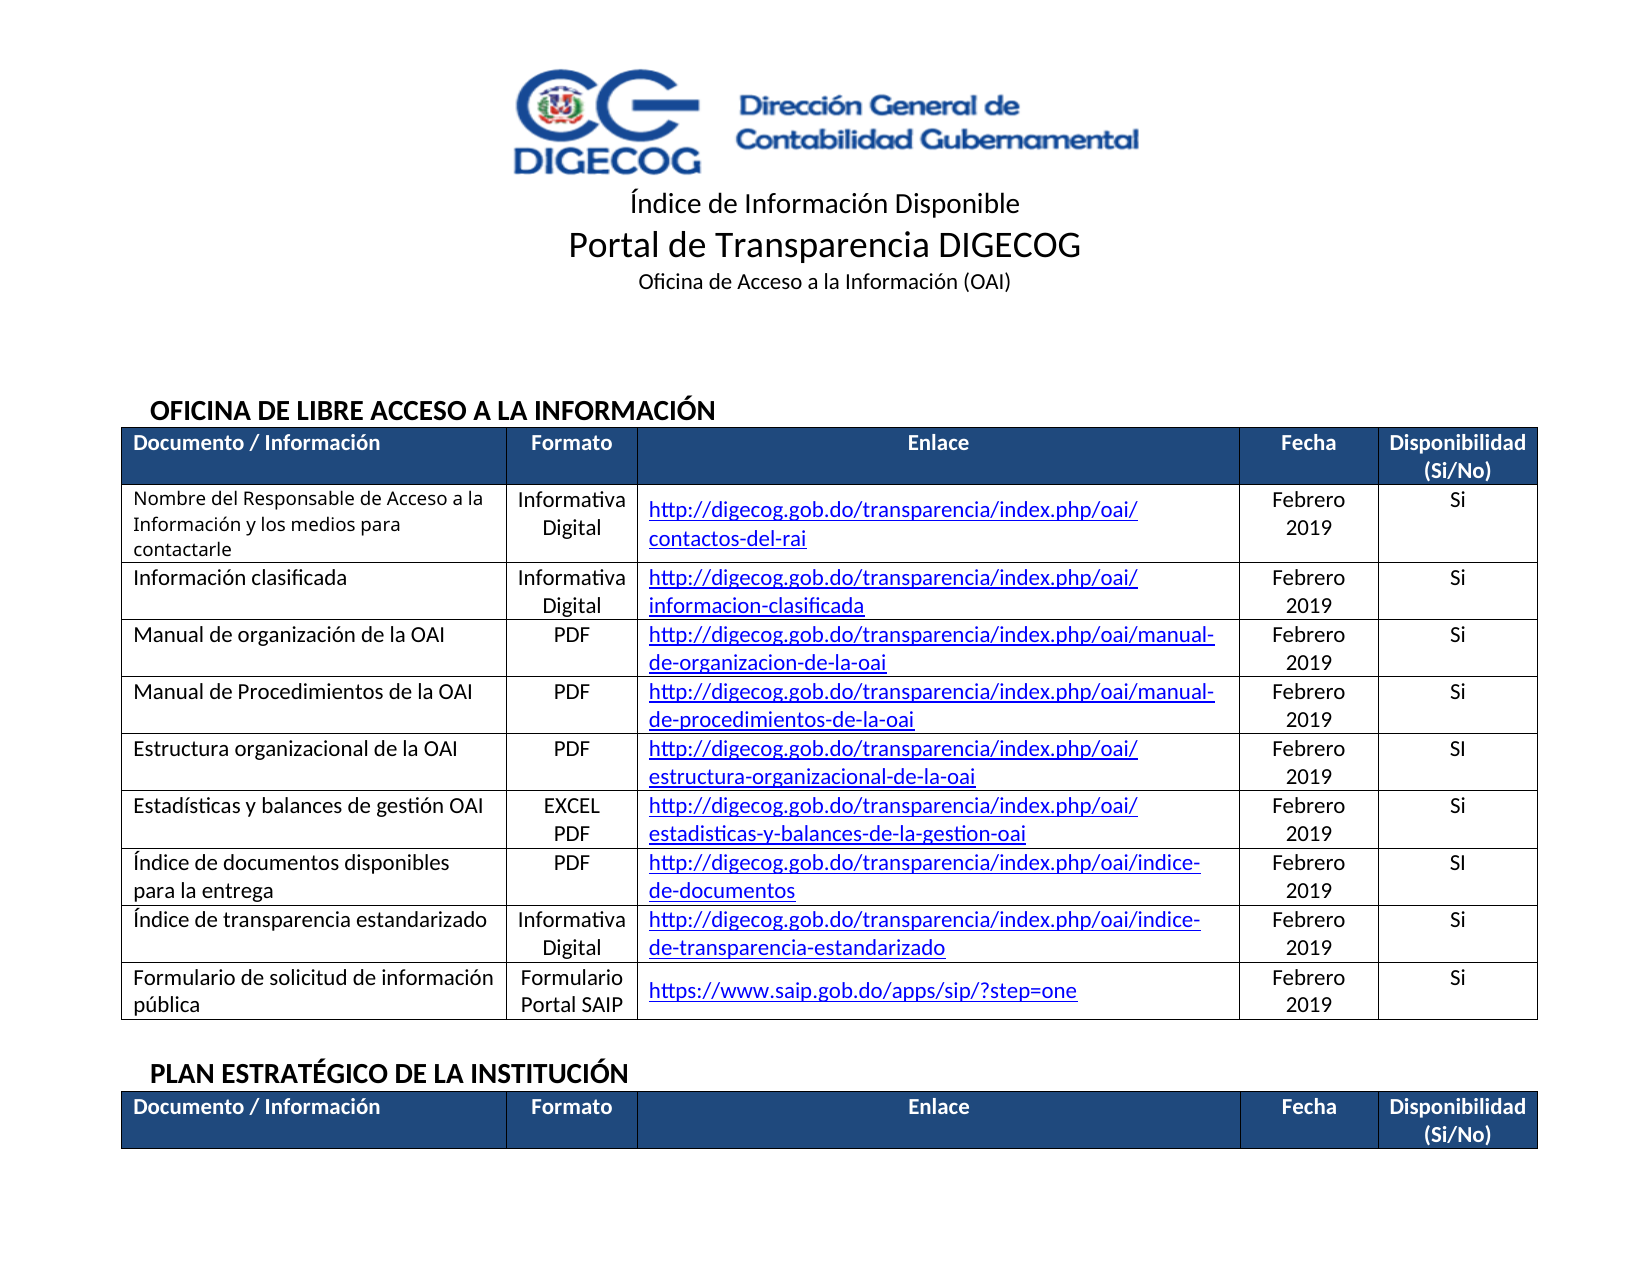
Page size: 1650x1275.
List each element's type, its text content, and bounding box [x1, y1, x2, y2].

table_cell PDF [507, 677, 637, 733]
table_header Enlace [638, 1092, 1240, 1148]
table_cell http://digecog.gob.do/transparencia/index.php/oai/indice-de-documentos [638, 849, 1239, 904]
table_cell http://digecog.gob.do/transparencia/index.php/oai/estadisticas-y-balances-de-la-gestion-oai [638, 791, 1239, 847]
table_header Disponibilidad (Si/No) [1379, 1092, 1537, 1148]
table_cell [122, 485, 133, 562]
table_cell https://www.saip.gob.do/apps/sip/?step=one [638, 963, 1239, 1019]
table_cell Manual de Procedimientos de la OAI [122, 677, 506, 733]
table_cell Nombre del Responsable de Acceso a la Información y los medios para contactarle [232, 485, 506, 562]
picture [488, 65, 1162, 186]
table_header Fecha [1240, 428, 1378, 484]
table_cell Índice de documentos disponibles para la entrega [122, 849, 506, 904]
table_header Formato [507, 1092, 637, 1148]
table_cell PDF [507, 734, 637, 790]
table_header Disponibilidad (Si/No) [1379, 428, 1537, 484]
table_cell EXCEL PDF [507, 791, 637, 847]
table_cell http://digecog.gob.do/transparencia/index.php/oai/indice-de-transparencia-estandarizado [638, 906, 1239, 962]
table_cell http://digecog.gob.do/transparencia/index.php/oai/contactos-del-rai [638, 485, 1239, 562]
table_cell PDF [507, 849, 637, 904]
table_cell Si [1379, 485, 1537, 562]
table_cell InformativaDigital [507, 906, 637, 962]
text OFICINA DE LIBRE ACCESO A LA INFORMACIÓN [150, 392, 1500, 427]
table_cell Febrero 2019 [1240, 485, 1378, 562]
table_cell http://digecog.gob.do/transparencia/index.php/oai/manual-de-organizacion-de-la-oai [638, 620, 1239, 676]
table_cell Febrero 2019 [1240, 677, 1378, 733]
table_cell Estadísticas y balances de gestión OAI [122, 791, 506, 847]
table_cell Si [1379, 620, 1537, 676]
table_cell Si [1379, 906, 1537, 962]
table_cell Si [1379, 677, 1537, 733]
table_cell Febrero 2019 [1240, 563, 1378, 619]
table_header Documento / Información [122, 1092, 506, 1148]
table_cell Si [1379, 791, 1537, 847]
table_cell SI [1379, 734, 1537, 790]
table_header Documento / Información [122, 428, 506, 484]
table_cell Febrero 2019 [1240, 791, 1378, 847]
table_cell Informativa Digital [507, 485, 637, 562]
table_cell Informativa Digital [507, 563, 637, 619]
table_cell Si [1379, 963, 1537, 1019]
text PLAN ESTRATÉGICO DE LA INSTITUCIÓN [150, 1055, 1500, 1091]
table_cell Febrero 2019 [1240, 906, 1378, 962]
table_cell Formulario de solicitud de información pública [122, 963, 506, 1019]
table_header Enlace [638, 428, 1239, 484]
table_cell Información clasificada [122, 563, 506, 619]
table_cell http://digecog.gob.do/transparencia/index.php/oai/manual-de-procedimientos-de-la-oai [638, 677, 1239, 733]
table_cell http://digecog.gob.do/transparencia/index.php/oai/informacion-clasificada [638, 563, 1239, 619]
table_header Fecha [1241, 1092, 1378, 1148]
table_header Formato [507, 428, 637, 484]
table_cell Febrero 2019 [1240, 734, 1378, 790]
table_cell Índice de transparencia estandarizado [122, 906, 506, 962]
table_cell Estructura organizacional de la OAI [122, 734, 506, 790]
table_cell SI [1379, 849, 1537, 904]
table_cell Febrero 2019 [1240, 620, 1378, 676]
table_cell PDF [507, 620, 637, 676]
table_cell Manual de organización de la OAI [122, 620, 506, 676]
table_cell Formulario Portal SAIP [507, 963, 637, 1019]
table_cell Febrero 2019 [1240, 963, 1378, 1019]
table_cell Febrero 2019 [1240, 849, 1378, 904]
table_cell http://digecog.gob.do/transparencia/index.php/oai/estructura-organizacional-de-la-oai [638, 734, 1239, 790]
table_cell Si [1379, 563, 1537, 619]
